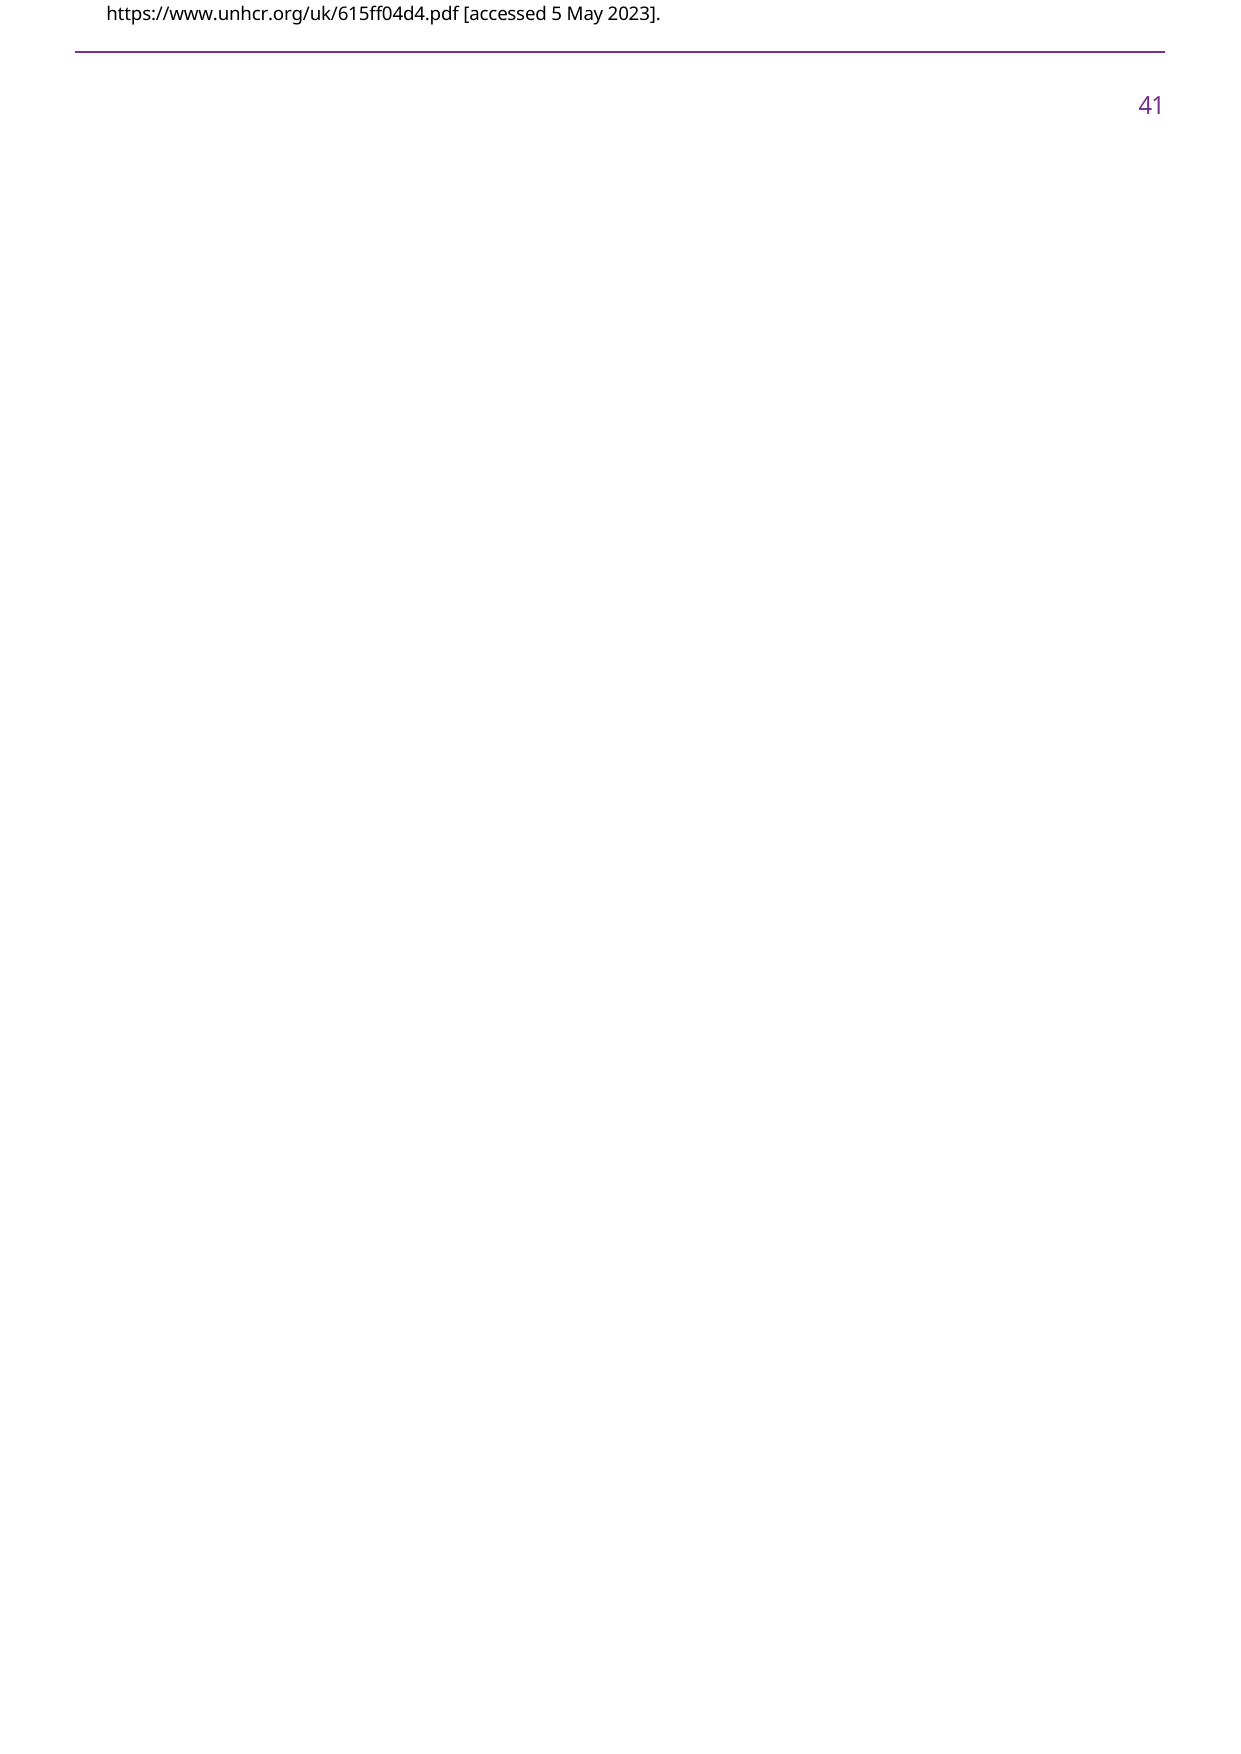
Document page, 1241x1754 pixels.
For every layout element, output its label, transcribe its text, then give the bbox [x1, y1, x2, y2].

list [75, 0, 1122, 25]
text 41 [0, 87, 1165, 121]
